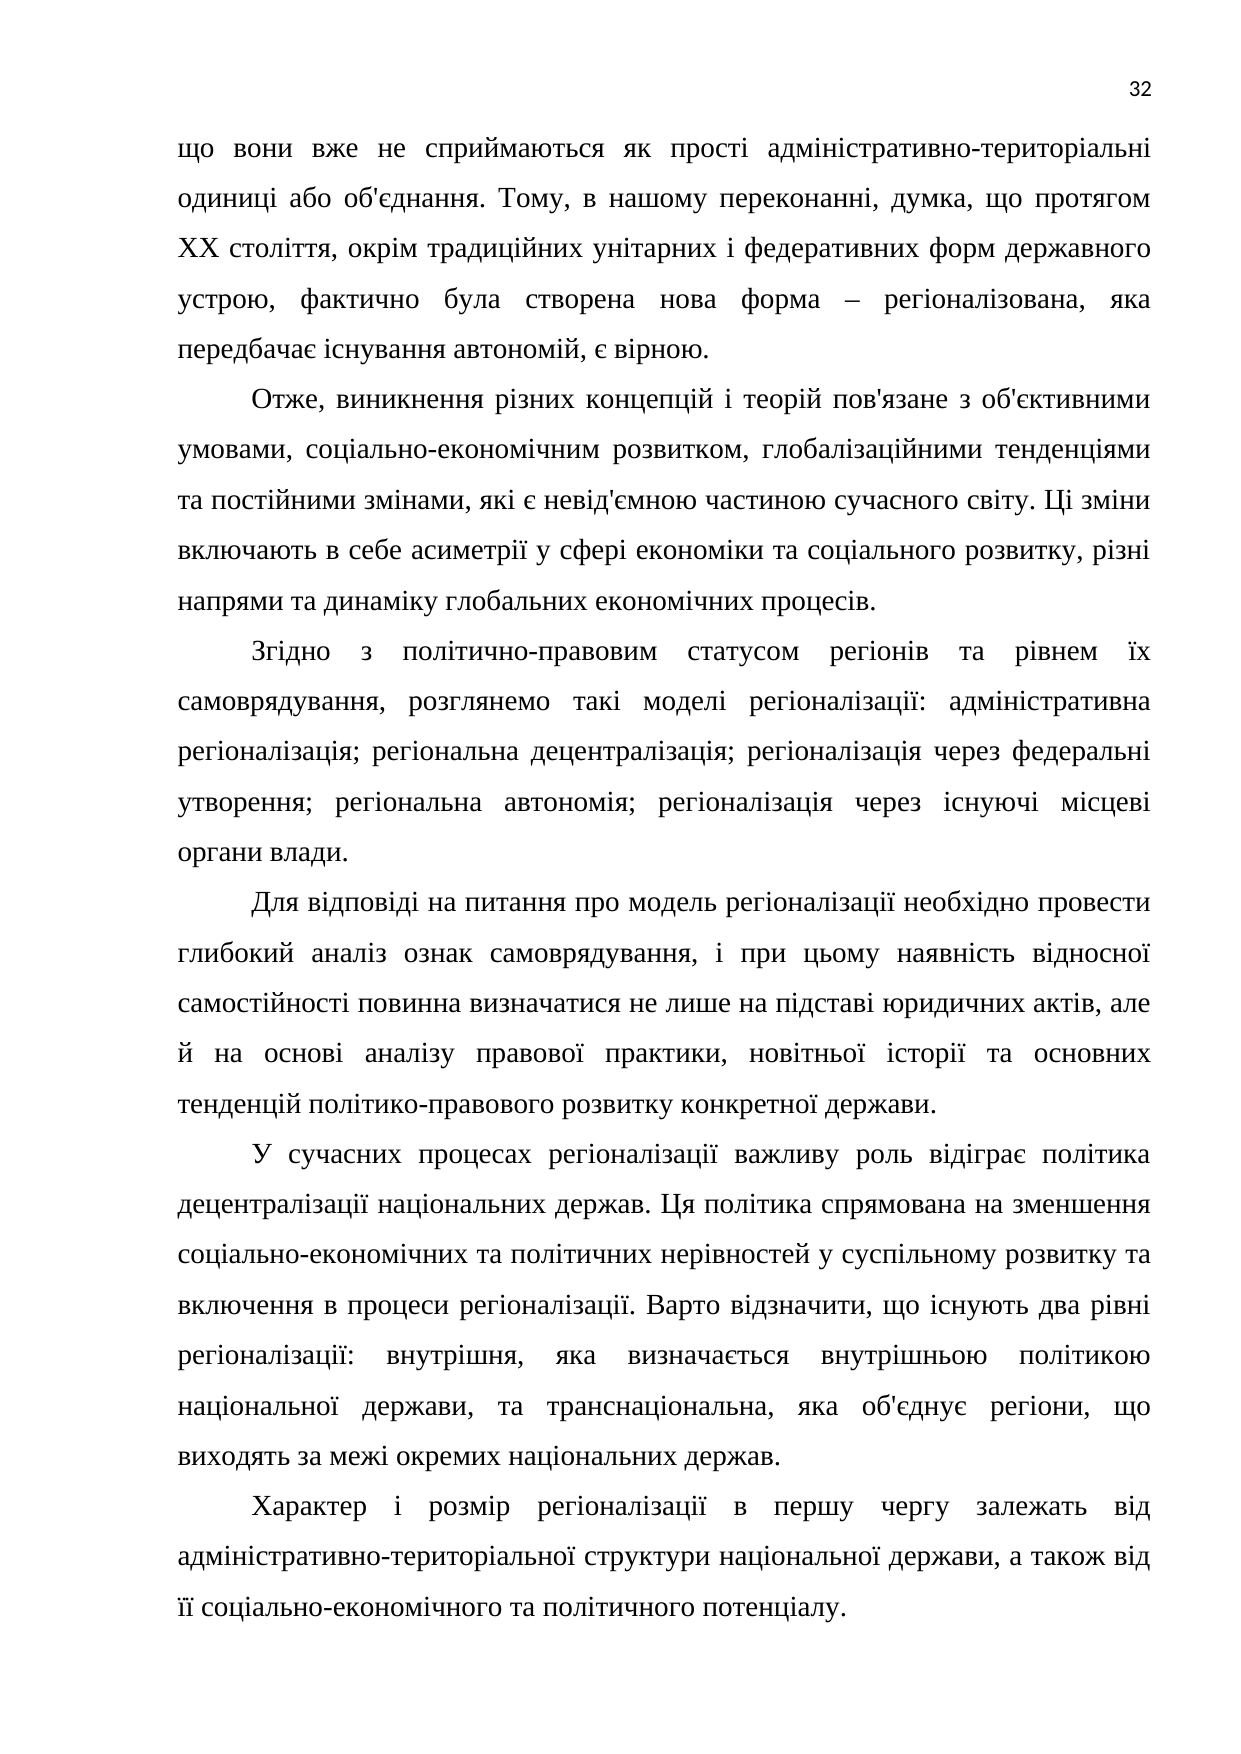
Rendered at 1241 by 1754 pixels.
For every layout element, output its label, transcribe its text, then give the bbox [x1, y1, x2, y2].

text Характер і розмір регіоналізації в першу чергу залежать від адміністративно-територіальної структури національної держави, а також від її соціально-економічного та політичного потенціалу. [177, 1488, 1152, 1622]
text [177, 130, 1152, 364]
text Згідно з політично-правовим статусом регіонів та рівнем їх самоврядування, розглянемо такі моделі регіоналізації: адміністративна регіоналізація; регіональна децентралізація; регіоналізація через федеральні утворення; регіональна автономія; регіоналізація через існуючі місцеві органи влади. [177, 633, 1152, 868]
text Отже, виникнення різних концепцій і теорій пов'язане з об'єктивними умовами, соціально-економічним розвитком, глобалізаційними тенденціями та постійними змінами, які є невід'ємною частиною сучасного світу. Ці зміни включають в себе асиметрії у сфері економіки та соціального розвитку, різні напрями та динаміку глобальних економічних процесів. [177, 381, 1152, 616]
text У сучасних процесах регіоналізації важливу роль відіграє політика децентралізації національних держав. Ця політика спрямована на зменшення соціально-економічних та політичних нерівностей у суспільному розвитку та включення в процеси регіоналізації. Варто відзначити, що існують два рівні регіоналізації: внутрішня, яка визначається внутрішньою політикою національної держави, та транснаціональна, яка об'єднує регіони, що виходять за межі окремих національних держав. [177, 1136, 1152, 1471]
text Для відповіді на питання про модель регіоналізації необхідно провести глибокий аналіз ознак самоврядування, і при цьому наявність відносної самостійності повинна визначатися не лише на підставі юридичних актів, але й на основі аналізу правової практики, новітньої історії та основних тенденцій політико-правового розвитку конкретної держави. [177, 884, 1152, 1119]
